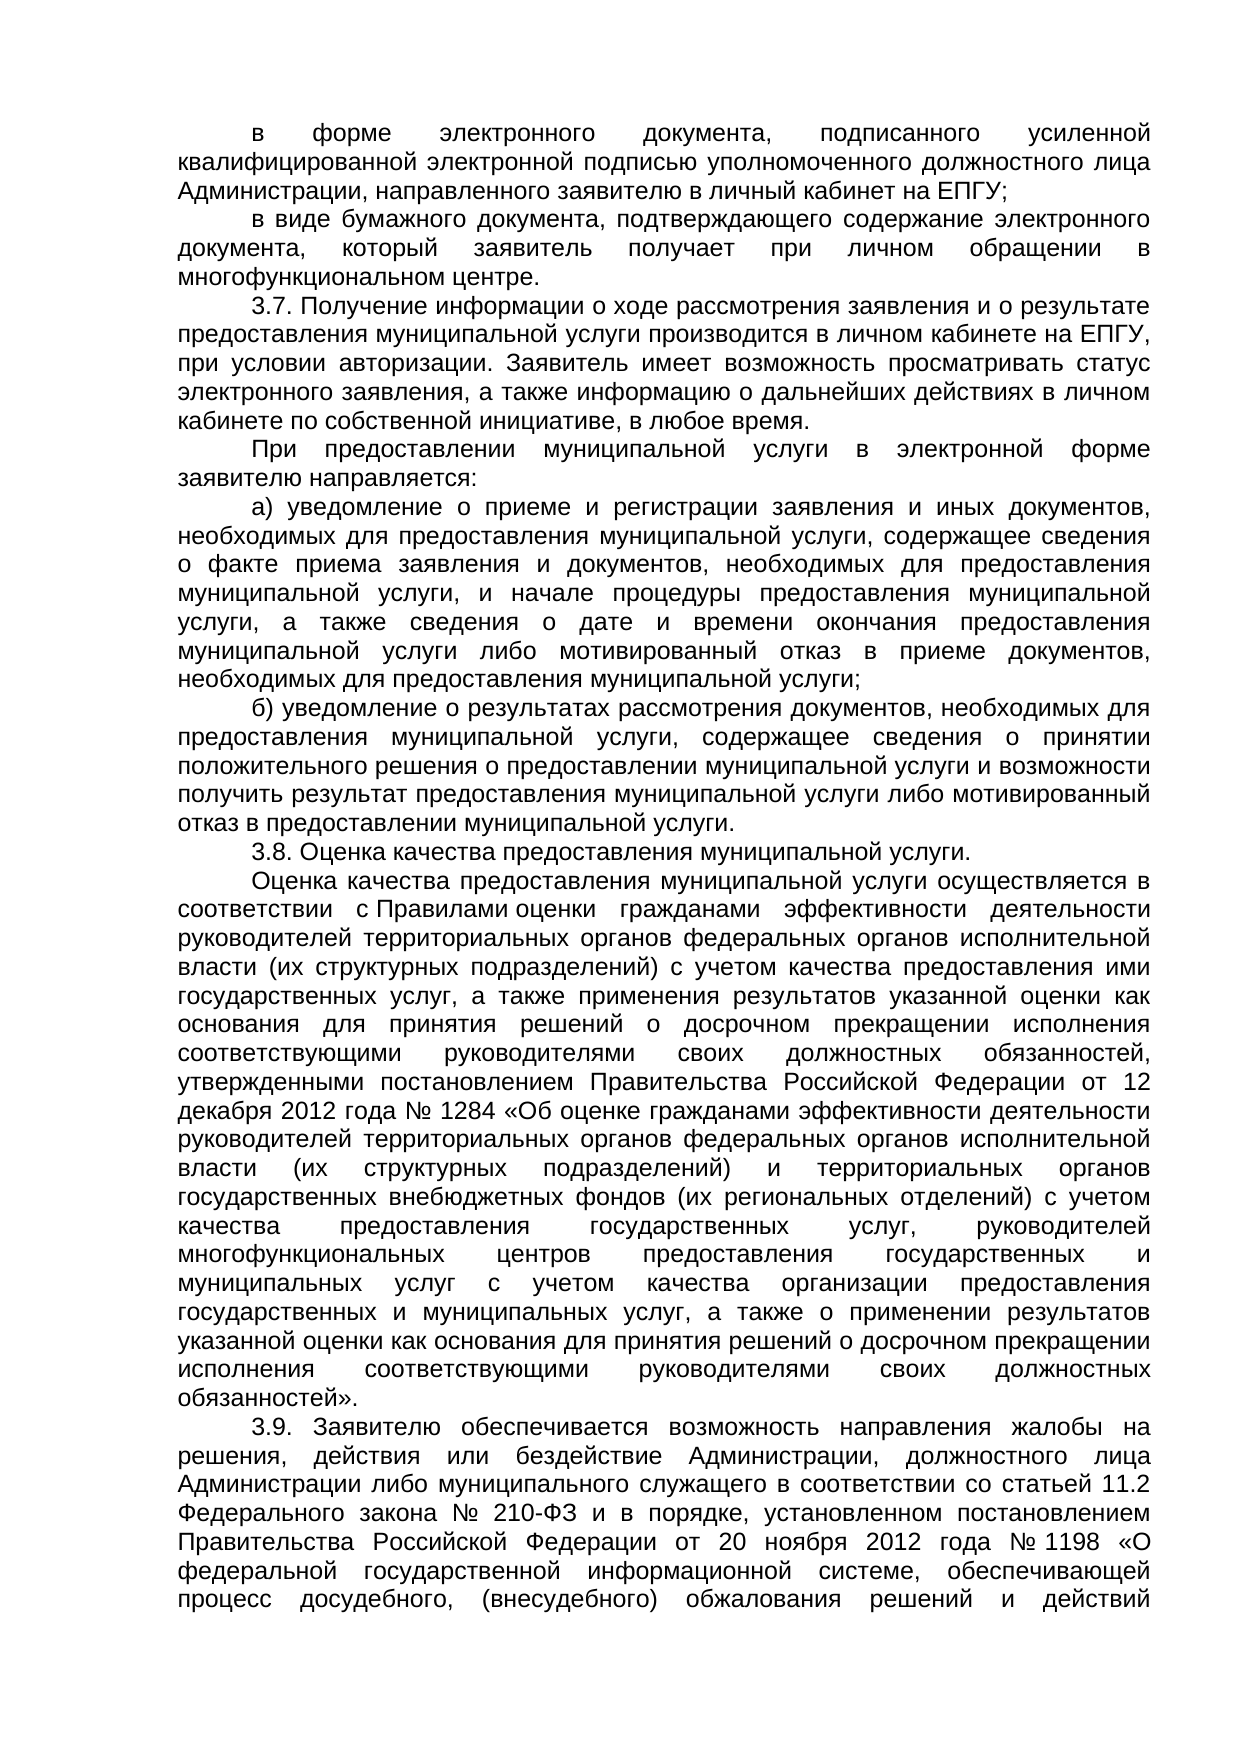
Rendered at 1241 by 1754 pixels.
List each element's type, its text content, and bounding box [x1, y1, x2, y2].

text а) уведомление о приеме и регистрации заявления и иных документов, необходимых для предоставления муниципальной услуги, содержащее сведения о факте приема заявления и документов, необходимых для предоставления муниципальной услуги, и начале процедуры предоставления муниципальной услуги, а также сведения о дате и времени окончания предоставления муниципальной услуги либо мотивированный отказ в приеме документов, необходимых для предоставления муниципальной услуги; [177, 492, 1152, 693]
text в форме электронного документа, подписанного усиленной квалифицированной электронной подписью уполномоченного должностного лица Администрации, направленного заявителю в личный кабинет на ЕПГУ; [177, 118, 1152, 204]
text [177, 1412, 1152, 1613]
text в виде бумажного документа, подтверждающего содержание электронного документа, который заявитель получает при личном обращении в многофункциональном центре. [177, 204, 1152, 291]
text б) уведомление о результатах рассмотрения документов, необходимых для предоставления муниципальной услуги, содержащее сведения о принятии положительного решения о предоставлении муниципальной услуги и возможности получить результат предоставления муниципальной услуги либо мотивированный отказ в предоставлении муниципальной услуги. [177, 693, 1152, 837]
text 3.8. Оценка качества предоставления муниципальной услуги. [177, 837, 1152, 866]
text 3.7. Получение информации о ходе рассмотрения заявления и о результате предоставления муниципальной услуги производится в личном кабинете на ЕПГУ, при условии авторизации. Заявитель имеет возможность просматривать статус электронного заявления, а также информацию о дальнейших действиях в личном кабинете по собственной инициативе, в любое время. [177, 291, 1152, 434]
text При предоставлении муниципальной услуги в электронной форме заявителю направляется: [177, 434, 1152, 492]
text Оценка качества предоставления муниципальной услуги осуществляется в соответствии с Правилами оценки гражданами эффективности деятельности руководителей территориальных органов федеральных органов исполнительной власти (их структурных подразделений) с учетом качества предоставления ими государственных услуг, а также применения результатов указанной оценки как основания для принятия решений о досрочном прекращении исполнения соответствующими руководителями своих должностных обязанностей, утвержденными постановлением Правительства Российской Федерации от 12 декабря 2012 года № 1284 «Об оценке гражданами эффективности деятельности руководителей территориальных органов федеральных органов исполнительной власти (их структурных подразделений) и территориальных органов государственных внебюджетных фондов (их региональных отделений) с учетом качества предоставления государственных услуг, руководителей многофункциональных центров предоставления государственных и муниципальных услуг с учетом качества организации предоставления государственных и муниципальных услуг, а также о применении результатов указанной оценки как основания для принятия решений о досрочном прекращении исполнения соответствующими руководителями своих должностных обязанностей». [177, 866, 1152, 1412]
